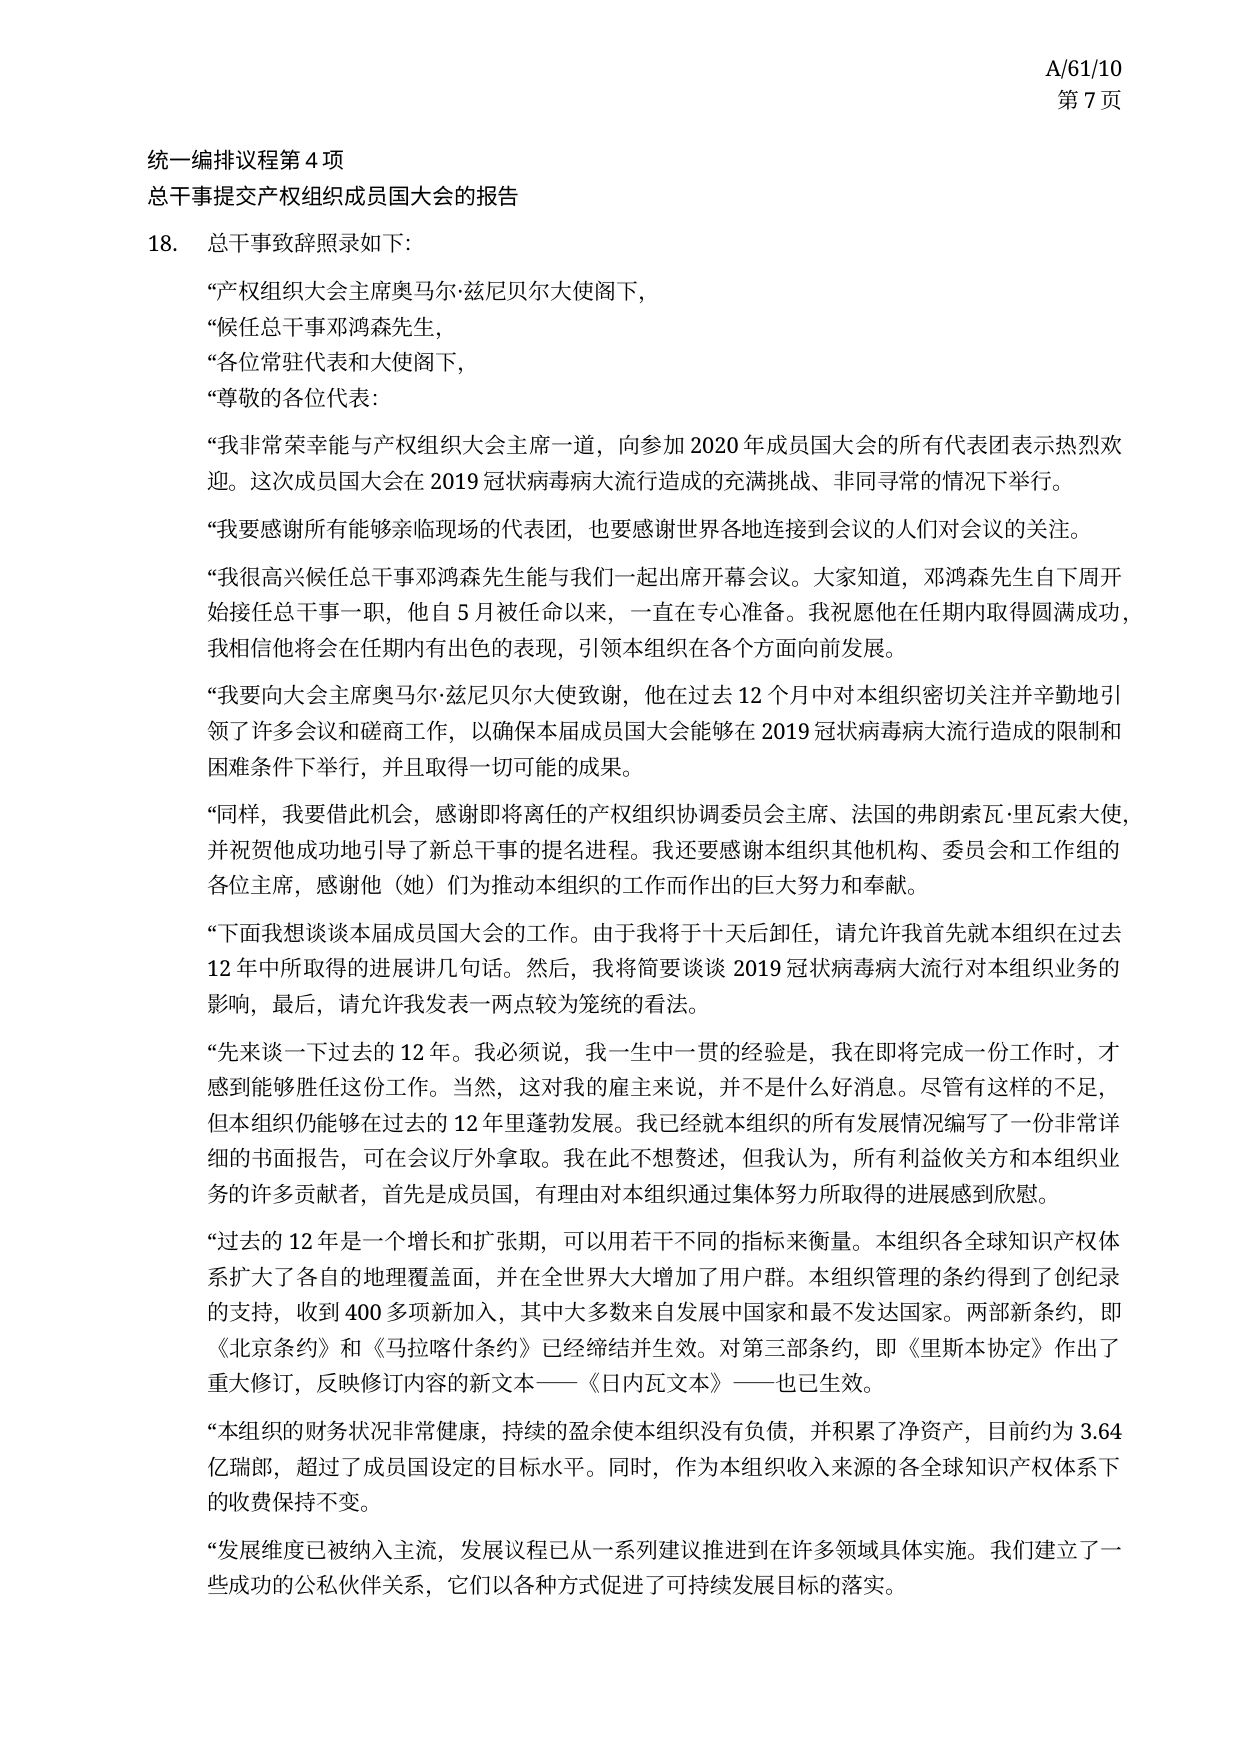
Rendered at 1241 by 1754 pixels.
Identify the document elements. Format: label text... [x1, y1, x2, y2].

list “发展维度已被纳入主流，发展议程已从一系列建议推进到在许多领域具体实施。我们建立了一些成功的公私伙伴关系，它们以各种方式促进了可持续发展目标的落实。 [207, 1529, 1122, 1600]
list “先来谈一下过去的12年。我必须说，我一生中一贯的经验是，我在即将完成一份工作时，才感到能够胜任这份工作。当然，这对我的雇主来说，并不是什么好消息。尽管有这样的不足，但本组织仍能够在过去的12年里蓬勃发展。我已经就本组织的所有发展情况编写了一份非常详细的书面报告，可在会议厅外拿取。我在此不想赘述，但我认为，所有利益攸关方和本组织业务的许多贡献者，首先是成员国，有理由对本组织通过集体努力所取得的进展感到欣慰。 [207, 1031, 1122, 1208]
list “同样，我要借此机会，感谢即将离任的产权组织协调委员会主席、法国的弗朗索瓦·里瓦索大使，并祝贺他成功地引导了新总干事的提名进程。我还要感谢本组织其他机构、委员会和工作组的各位主席，感谢他（她）们为推动本组织的工作而作出的巨大努力和奉献。 [207, 794, 1122, 900]
list “下面我想谈谈本届成员国大会的工作。由于我将于十天后卸任，请允许我首先就本组织在过去12年中所取得的进展讲几句话。然后，我将简要谈谈2019冠状病毒病大流行对本组织业务的影响，最后，请允许我发表一两点较为笼统的看法。 [207, 912, 1122, 1019]
list “产权组织大会主席奥马尔·兹尼贝尔大使阁下， “候任总干事邓鸿森先生， “各位常驻代表和大使阁下， “尊敬的各位代表： [207, 271, 1122, 412]
list “我很高兴候任总干事邓鸿森先生能与我们一起出席开幕会议。大家知道，邓鸿森先生自下周开始接任总干事一职，他自5月被任命以来，一直在专心准备。我祝愿他在任期内取得圆满成功，我相信他将会在任期内有出色的表现，引领本组织在各个方面向前发展。 [207, 556, 1122, 662]
list “我要感谢所有能够亲临现场的代表团，也要感谢世界各地连接到会议的人们对会议的关注。 [207, 508, 1122, 544]
list “本组织的财务状况非常健康，持续的盈余使本组织没有负债，并积累了净资产，目前约为3.64亿瑞郎，超过了成员国设定的目标水平。同时，作为本组织收入来源的各全球知识产权体系下的收费保持不变。 [207, 1410, 1122, 1517]
text 总干事提交产权组织成员国大会的报告 [148, 175, 1122, 210]
list “我要向大会主席奥马尔·兹尼贝尔大使致谢，他在过去12个月中对本组织密切关注并辛勤地引领了许多会议和磋商工作，以确保本届成员国大会能够在2019冠状病毒病大流行造成的限制和困难条件下举行，并且取得一切可能的成果。 [207, 675, 1122, 781]
text 统一编排议程第4项 [148, 139, 1122, 175]
list 总干事致辞照录如下： [148, 223, 1122, 258]
list “我非常荣幸能与产权组织大会主席一道，向参加2020年成员国大会的所有代表团表示热烈欢迎。这次成员国大会在2019冠状病毒病大流行造成的充满挑战、非同寻常的情况下举行。 [207, 425, 1122, 496]
list “过去的12年是一个增长和扩张期，可以用若干不同的指标来衡量。本组织各全球知识产权体系扩大了各自的地理覆盖面，并在全世界大大增加了用户群。本组织管理的条约得到了创纪录的支持，收到400多项新加入，其中大多数来自发展中国家和最不发达国家。两部新条约，即《北京条约》和《马拉喀什条约》已经缔结并生效。对第三部条约，即《里斯本协定》作出了重大修订，反映修订内容的新文本——《日内瓦文本》——也已生效。 [207, 1221, 1122, 1398]
